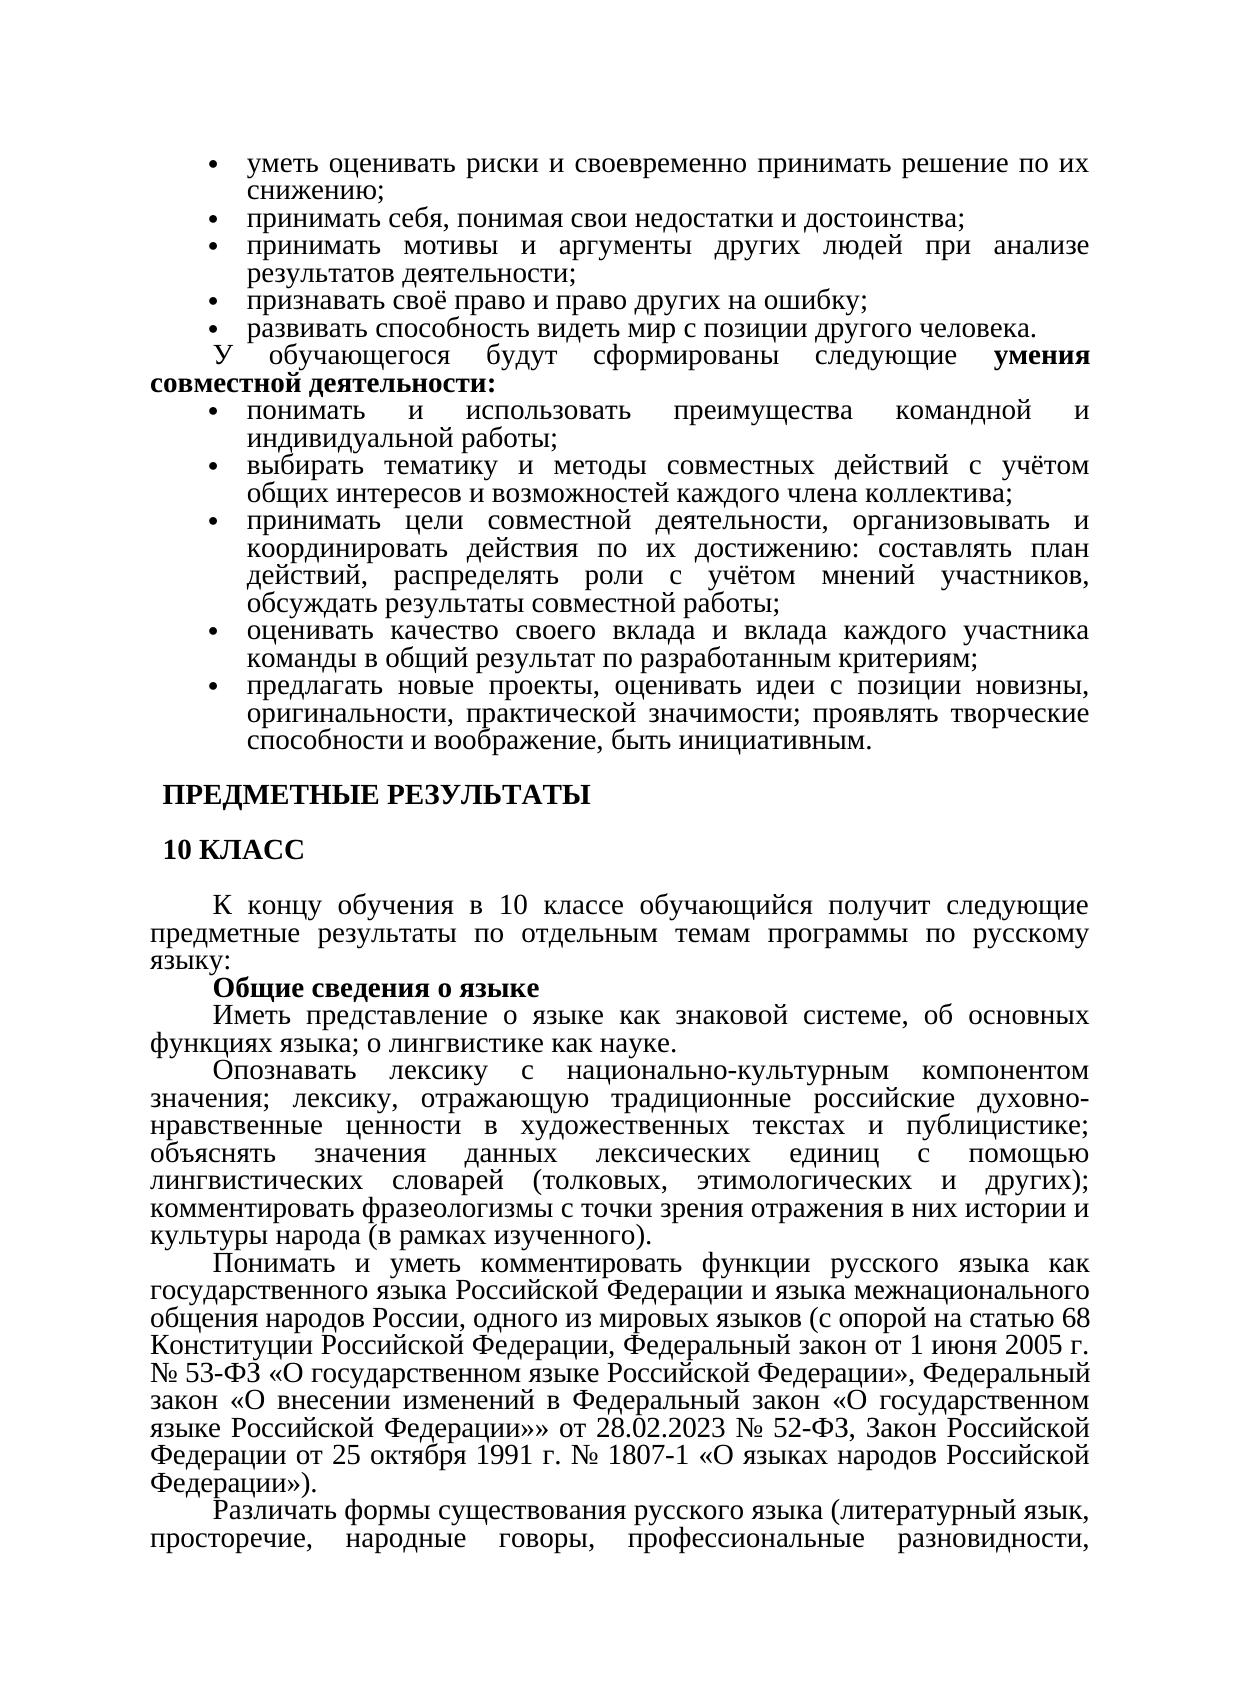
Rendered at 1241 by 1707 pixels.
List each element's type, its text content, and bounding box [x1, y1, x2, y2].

list принимать цели совместной деятельности, организовывать и координировать действия по их достижению: составлять план действий, распределять роли с учётом мнений участников, обсуждать результаты совместной работы; [209, 507, 1090, 617]
text Понимать и уметь комментировать функции русского языка как государственного языка Российской Федерации и языка межнационального общения народов России, одного из мировых языков (с опорой на статью 68 Конституции Российской Федерации, Федеральный закон от 1 июня 2005 г.№ 53-ФЗ «О государственном языке Российской Федерации», Федеральный закон «О внесении изменений в Федеральный закон «О государственном языке Российской Федерации»» от 28.02.2023 № 52-ФЗ, Закон Российской Федерации от 25 октября 1991 г. № 1807-1 «О языках народов Российской Федерации»). [150, 1250, 1090, 1497]
list понимать и использовать преимущества командной и индивидуальной работы; [209, 397, 1090, 452]
list предлагать новые проекты, оценивать идеи с позиции новизны, оригинальности, практической значимости; проявлять творческие способности и воображение, быть инициативным. [209, 672, 1090, 755]
list уметь оценивать риски и своевременно принимать решение по их снижению; [209, 150, 1090, 205]
text ПРЕДМЕТНЫЕ РЕЗУЛЬТАТЫ [162, 782, 1090, 810]
text 10 КЛАСС [162, 837, 1090, 865]
list развивать способность видеть мир с позиции другого человека. [209, 315, 1090, 342]
text Иметь представление о языке как знаковой системе, об основных функциях языка; о лингвистике как науке. [150, 1002, 1090, 1057]
list выбирать тематику и методы совместных действий с учётом общих интересов и возможностей каждого члена коллектива; [209, 452, 1090, 507]
list принимать себя, понимая свои недостатки и достоинства; [209, 205, 1090, 232]
list принимать мотивы и аргументы других людей при анализе результатов деятельности; [209, 232, 1090, 287]
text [150, 1497, 1090, 1552]
text Общие сведения о языке [150, 975, 1090, 1002]
list признавать своё право и право других на ошибку; [209, 287, 1090, 315]
text К концу обучения в 10 классе обучающийся получит следующие предметные результаты по отдельным темам программы по русскому языку: [150, 892, 1090, 975]
text Опознавать лексику с национально-культурным компонентом значения; лексику, отражающую традиционные российские духовно-нравственные ценности в художественных текстах и публицистике; объяснять значения данных лексических единиц с помощью лингвистических словарей (толковых, этимологических и других); комментировать фразеологизмы с точки зрения отражения в них истории и культуры народа (в рамках изученного). [150, 1057, 1090, 1250]
list оценивать качество своего вклада и вклада каждого участника команды в общий результат по разработанным критериям; [209, 617, 1090, 672]
text У обучающегося будут сформированы следующие умения совместной деятельности: [150, 342, 1090, 397]
